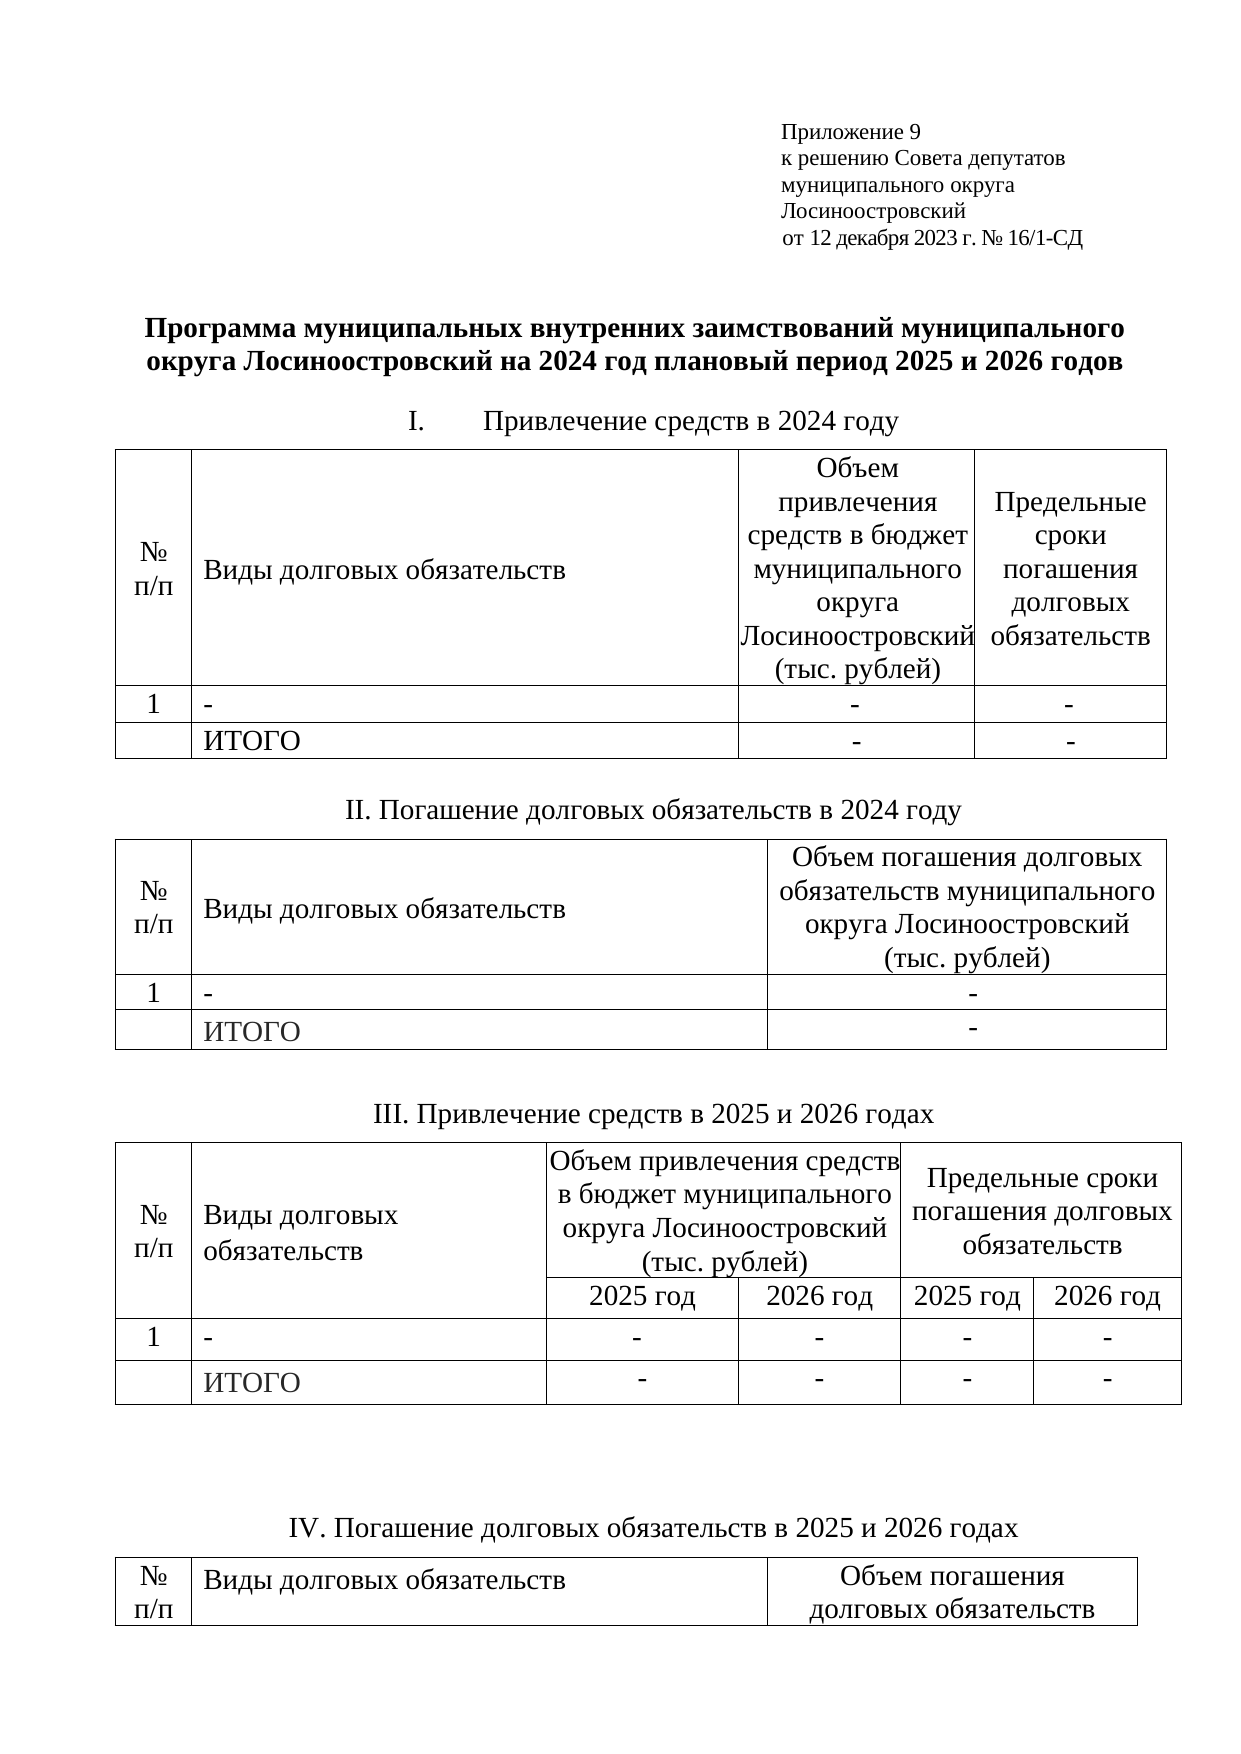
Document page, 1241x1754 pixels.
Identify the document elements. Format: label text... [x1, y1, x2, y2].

table_header Объем привлечения средств в бюджет муниципального округа Лосиноостровский (тыс. рублей) [739, 450, 974, 685]
text II. Погашение долговых обязательств в 2024 году [155, 792, 1152, 826]
table_cell - [739, 1319, 900, 1359]
table_cell ИТОГО [192, 1010, 767, 1049]
table_cell - [739, 686, 974, 722]
table_cell - [768, 975, 1166, 1008]
table_header Предельные сроки погашения долговых обязательств [901, 1143, 1181, 1277]
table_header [192, 1558, 767, 1625]
list Привлечение средств в 2024 году [155, 403, 1152, 437]
table_header Виды долговых обязательств [192, 1143, 546, 1318]
table_cell 1 [116, 975, 191, 1008]
table_cell - [739, 723, 974, 758]
table_cell 2025 год [901, 1278, 1033, 1318]
table_cell - [975, 723, 1166, 758]
table_header Виды долговых обязательств [192, 450, 738, 685]
table_cell - [975, 686, 1166, 722]
table_cell - [739, 1361, 900, 1404]
table_cell - [192, 975, 767, 1008]
table_cell 1 [116, 686, 191, 722]
table_cell - [1034, 1319, 1181, 1359]
table_cell [116, 723, 191, 758]
table_cell 1 [116, 1319, 191, 1359]
table_cell - [901, 1361, 1033, 1404]
table_header № п/п [116, 1143, 191, 1318]
text Программа муниципальных внутренних заимствований муниципального округа Лосиноостровский на 2024 год плановый период 2025 и 2026 годов [118, 310, 1152, 377]
table_header № п/п [116, 450, 191, 685]
text IV. Погашение долговых обязательств в 2025 и 2026 годах [155, 1511, 1152, 1544]
table_cell ИТОГО [192, 1361, 546, 1404]
text Приложение 9 [192, 118, 1152, 144]
text от 12 декабря 2023 г. № 16/1-СД [192, 223, 1152, 250]
table_cell - [192, 1319, 546, 1359]
table_header № п/п [116, 840, 191, 974]
table_cell - [547, 1319, 738, 1359]
table_cell [116, 1010, 191, 1049]
text Лосиноостровский [192, 197, 1152, 223]
table_cell - [1034, 1361, 1181, 1404]
table_header Виды долговых обязательств [192, 840, 767, 974]
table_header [768, 1558, 1137, 1625]
table_cell 2026 год [1034, 1278, 1181, 1318]
table_cell - [768, 1010, 1166, 1049]
table_header Предельные сроки погашения долговых обязательств [975, 450, 1166, 685]
table_header Объем погашения долговых обязательств муниципального округа Лосиноостровский (тыс. рублей) [768, 840, 1166, 974]
table_header Объем привлечения средств в бюджет муниципального округа Лосиноостровский (тыс. рублей) [547, 1143, 900, 1277]
table_cell - [192, 686, 738, 722]
table_cell ИТОГО [192, 723, 738, 758]
table_cell 2025 год [547, 1278, 738, 1318]
table_cell - [547, 1361, 738, 1404]
table_cell 2026 год [739, 1278, 900, 1318]
text к решению Совета депутатов [192, 144, 1152, 171]
text муниципального округа [192, 171, 1152, 197]
table_header № п/п [116, 1558, 191, 1625]
text III. Привлечение средств в 2025 и 2026 годах [155, 1096, 1152, 1129]
table_cell - [901, 1319, 1033, 1359]
table_cell [116, 1361, 191, 1404]
